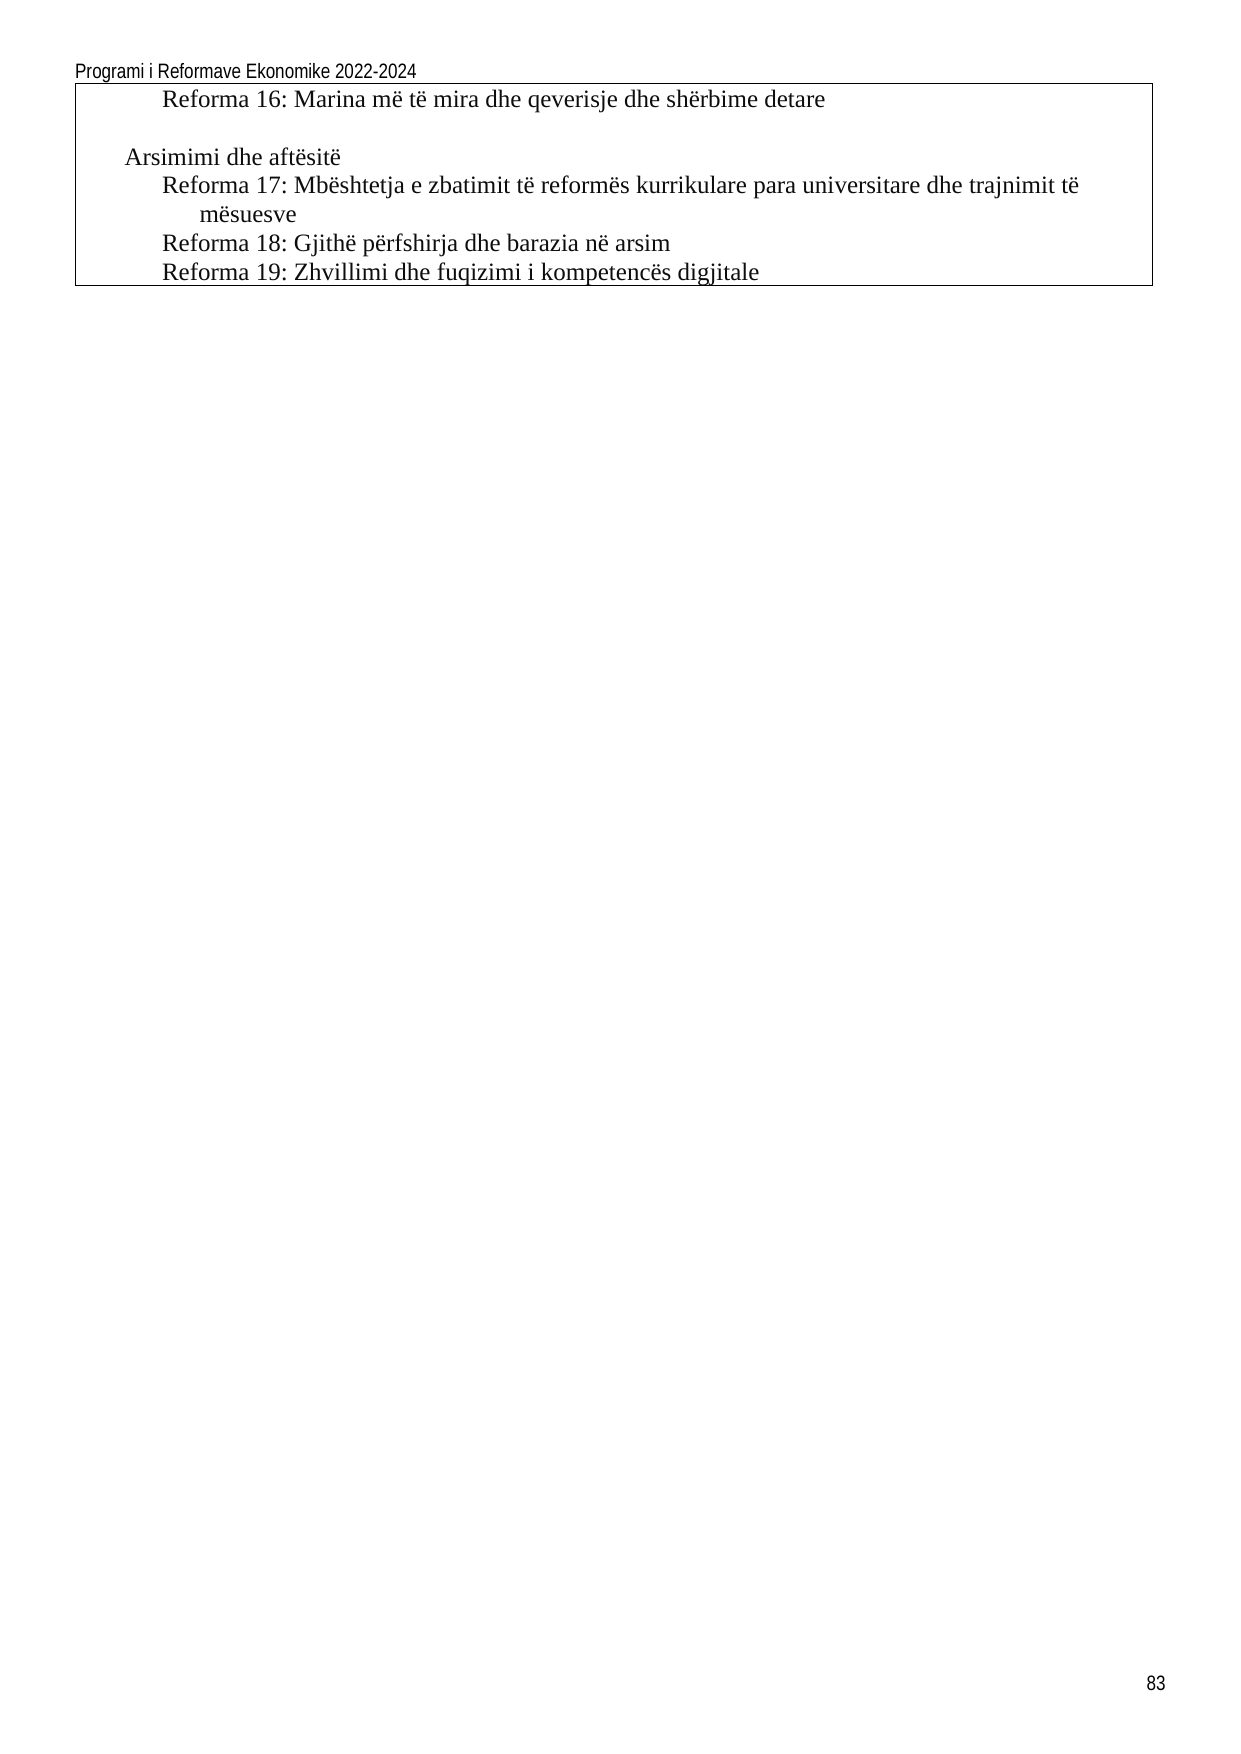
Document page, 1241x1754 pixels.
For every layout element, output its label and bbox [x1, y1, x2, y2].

table_cell [76, 84, 1152, 285]
